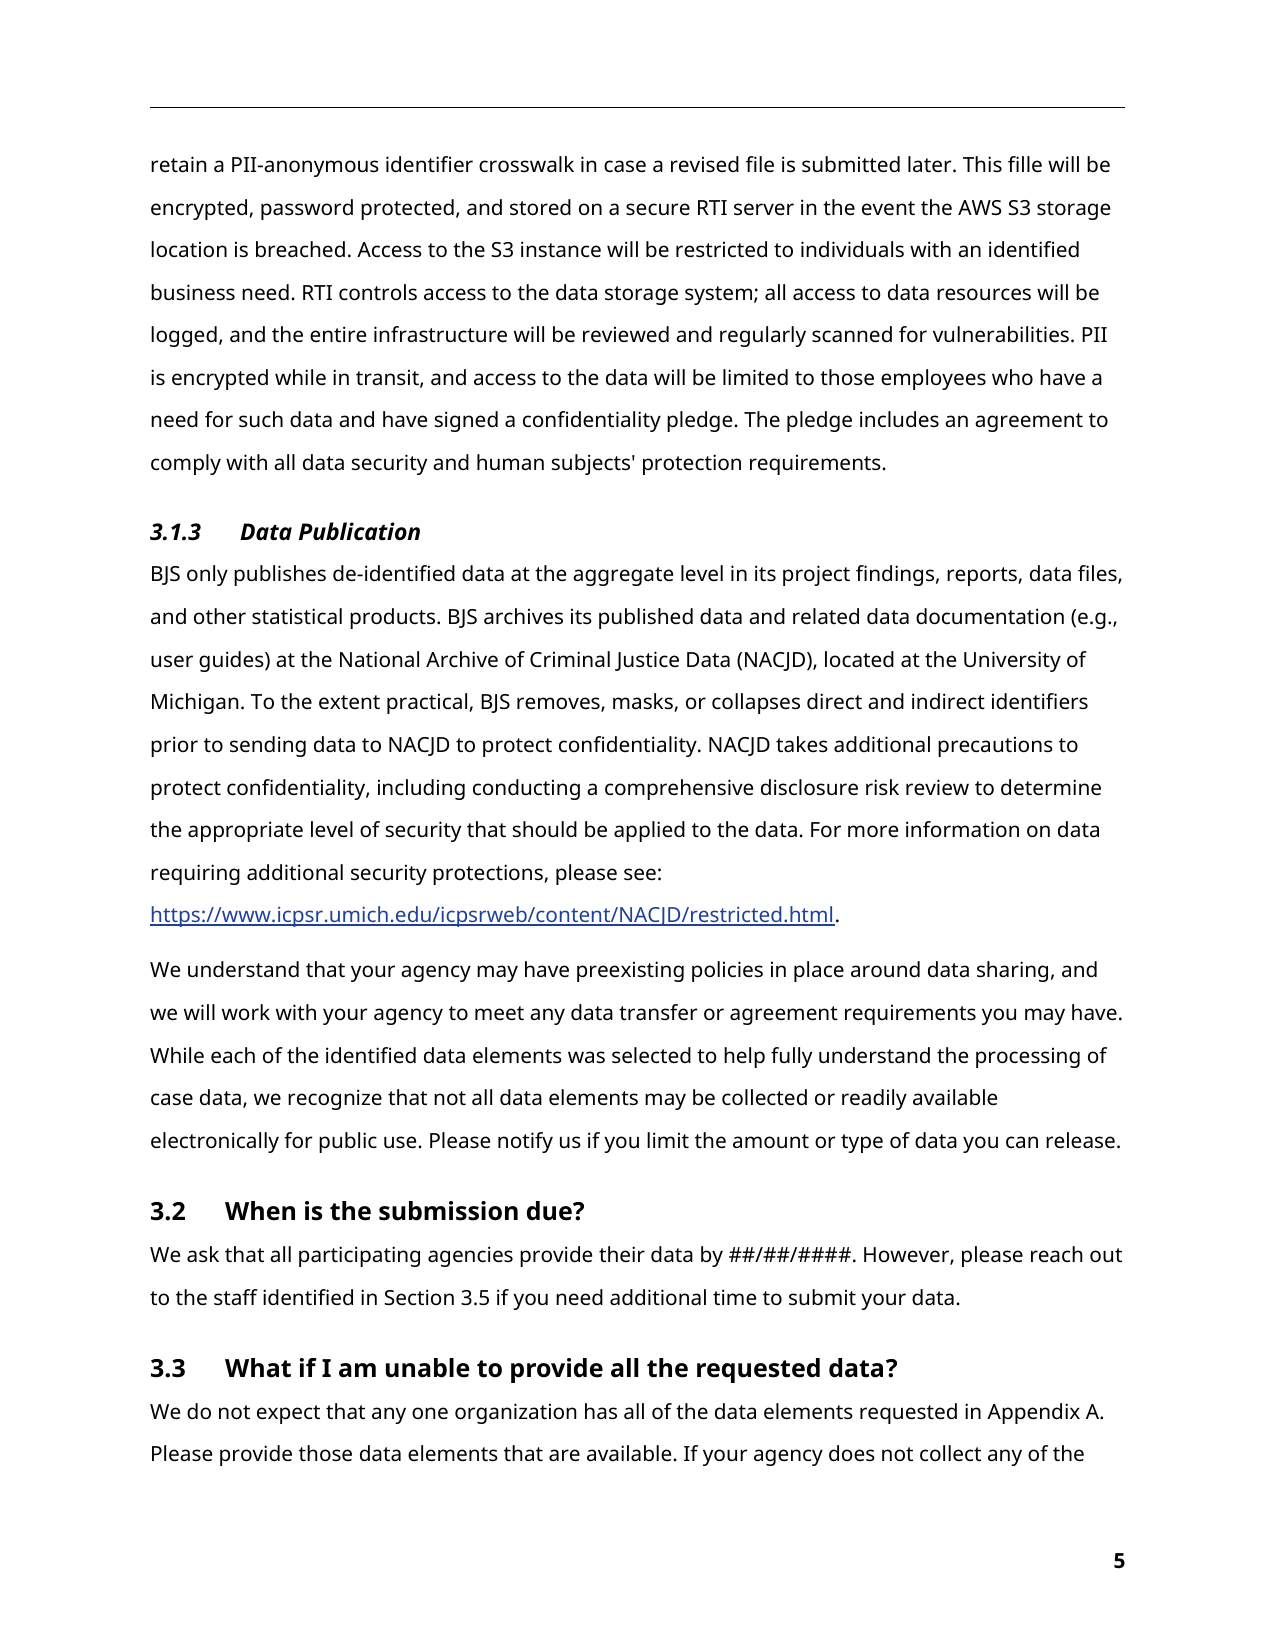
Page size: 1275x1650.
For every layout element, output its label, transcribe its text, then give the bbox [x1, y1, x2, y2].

text We understand that your agency may have preexisting policies in place around data sharing, and we will work with your agency to meet any data transfer or agreement requirements you may have. While each of the identified data elements was selected to help fully understand the processing of case data, we recognize that not all data elements may be collected or readily available electronically for public use. Please notify us if you limit the amount or type of data you can release. [150, 956, 1125, 1154]
subtitle Data Publication [150, 516, 1125, 547]
subtitle When is the submission due? [150, 1193, 1125, 1228]
text We ask that all participating agencies provide their data by ##/##/####. However, please reach out to the staff identified in Section 3.5 if you need additional time to submit your data. [150, 1240, 1125, 1311]
subtitle What if I am unable to provide all the requested data? [150, 1350, 1125, 1384]
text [150, 1397, 1125, 1468]
text BJS only publishes de-identified data at the aggregate level in its project findings, reports, data files, and other statistical products. BJS archives its published data and related data documentation (e.g., user guides) at the National Archive of Criminal Justice Data (NACJD), located at the University of Michigan. To the extent practical, BJS removes, masks, or collapses direct and indirect identifiers prior to sending data to NACJD to protect confidentiality. NACJD takes additional precautions to protect confidentiality, including conducting a comprehensive disclosure risk review to determine the appropriate level of security that should be applied to the data. For more information on data requiring additional security protections, please see: https://www.icpsr.umich.edu/icpsrweb/content/NACJD/restricted.html. [150, 559, 1125, 929]
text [150, 150, 1125, 477]
